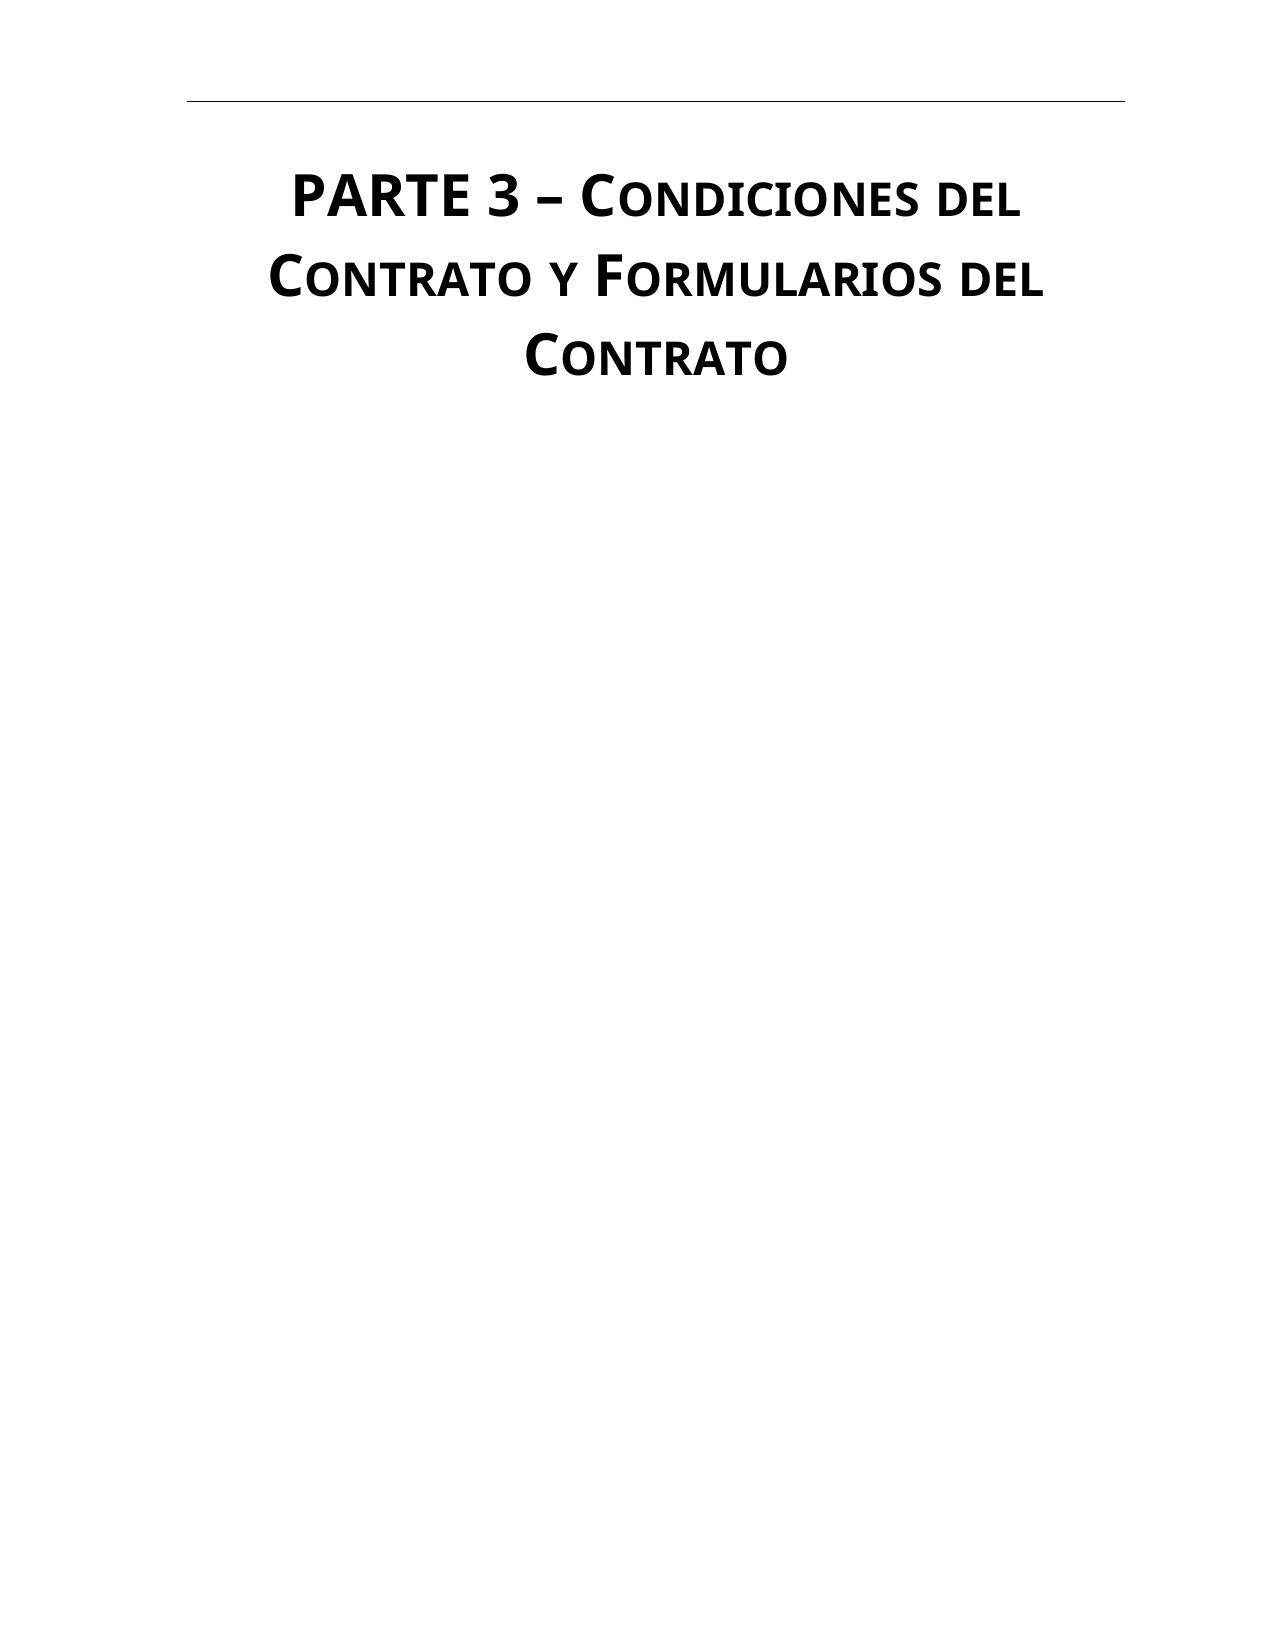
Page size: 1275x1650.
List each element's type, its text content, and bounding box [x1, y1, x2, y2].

text PARTE 3 – Condiciones del Contrato y Formularios del Contrato [187, 154, 1125, 393]
